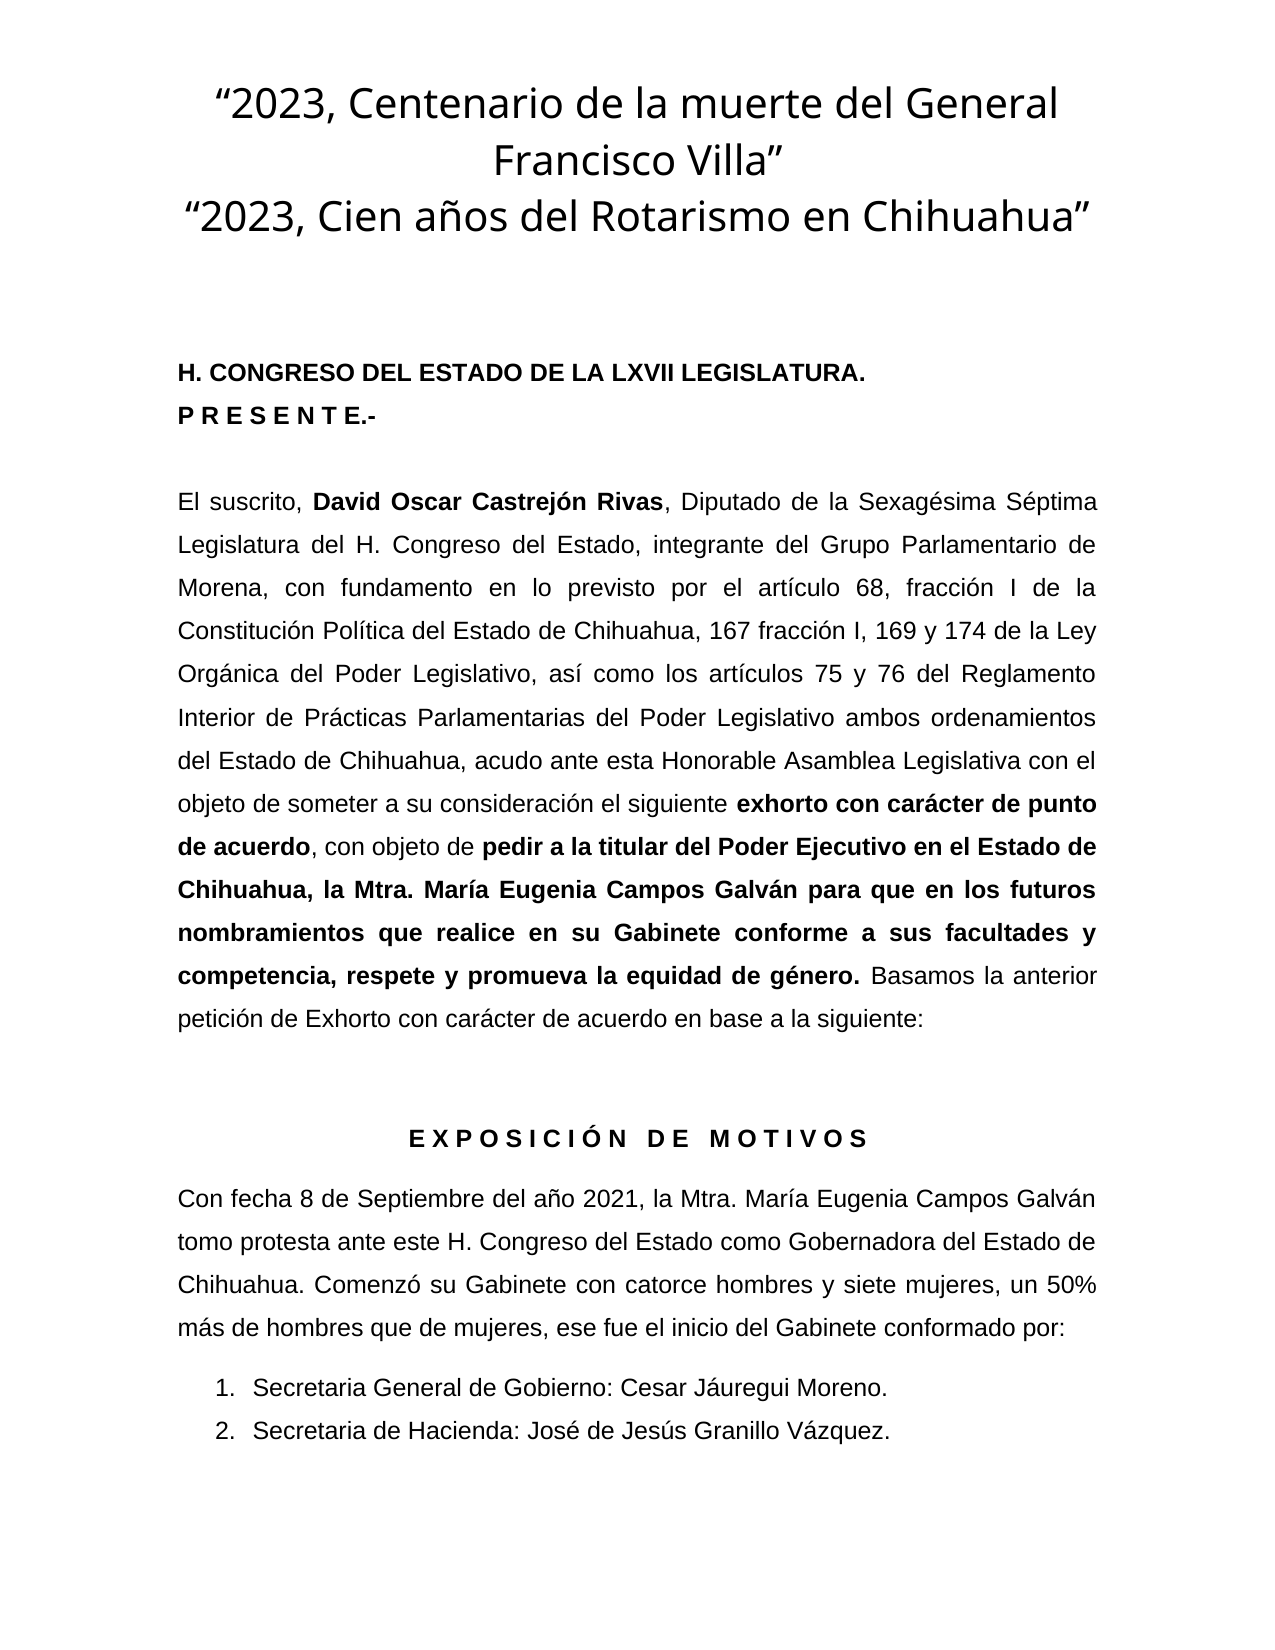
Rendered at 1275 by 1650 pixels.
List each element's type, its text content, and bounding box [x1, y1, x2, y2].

text P R E S E N T E.- [177, 401, 1098, 429]
list Secretaria General de Gobierno: Cesar Jáuregui Moreno. [215, 1373, 1098, 1402]
text H. CONGRESO DEL ESTADO DE LA LXVII LEGISLATURA. [177, 358, 1098, 386]
text El suscrito, David Oscar Castrejón Rivas, Diputado de la Sexagésima Séptima Legislatura del H. Congreso del Estado, integrante del Grupo Parlamentario de Morena, con fundamento en lo previsto por el artículo 68, fracción I de la Constitución Política del Estado de Chihuahua, 167 fracción I, 169 y 174 de la Ley Orgánica del Poder Legislativo, así como los artículos 75 y 76 del Reglamento Interior de Prácticas Parlamentarias del Poder Legislativo ambos ordenamientos del Estado de Chihuahua, acudo ante esta Honorable Asamblea Legislativa con el objeto de someter a su consideración el siguiente exhorto con carácter de punto de acuerdo, con objeto de pedir a la titular del Poder Ejecutivo en el Estado de Chihuahua, la Mtra. María Eugenia Campos Galván para que en los futuros nombramientos que realice en su Gabinete conforme a sus facultades y competencia, respete y promueva la equidad de género. Basamos la anterior petición de Exhorto con carácter de acuerdo en base a la siguiente: [177, 487, 1098, 1033]
text E X P O S I C I Ó N D E M O T I V O S [177, 1124, 1098, 1153]
text Con fecha 8 de Septiembre del año 2021, la Mtra. María Eugenia Campos Galván tomo protesta ante este H. Congreso del Estado como Gobernadora del Estado de Chihuahua. Comenzó su Gabinete con catorce hombres y siete mujeres, un 50% más de hombres que de mujeres, ese fue el inicio del Gabinete conformado por: [177, 1184, 1098, 1342]
list Secretaria de Hacienda: José de Jesús Granillo Vázquez. [215, 1416, 1098, 1445]
